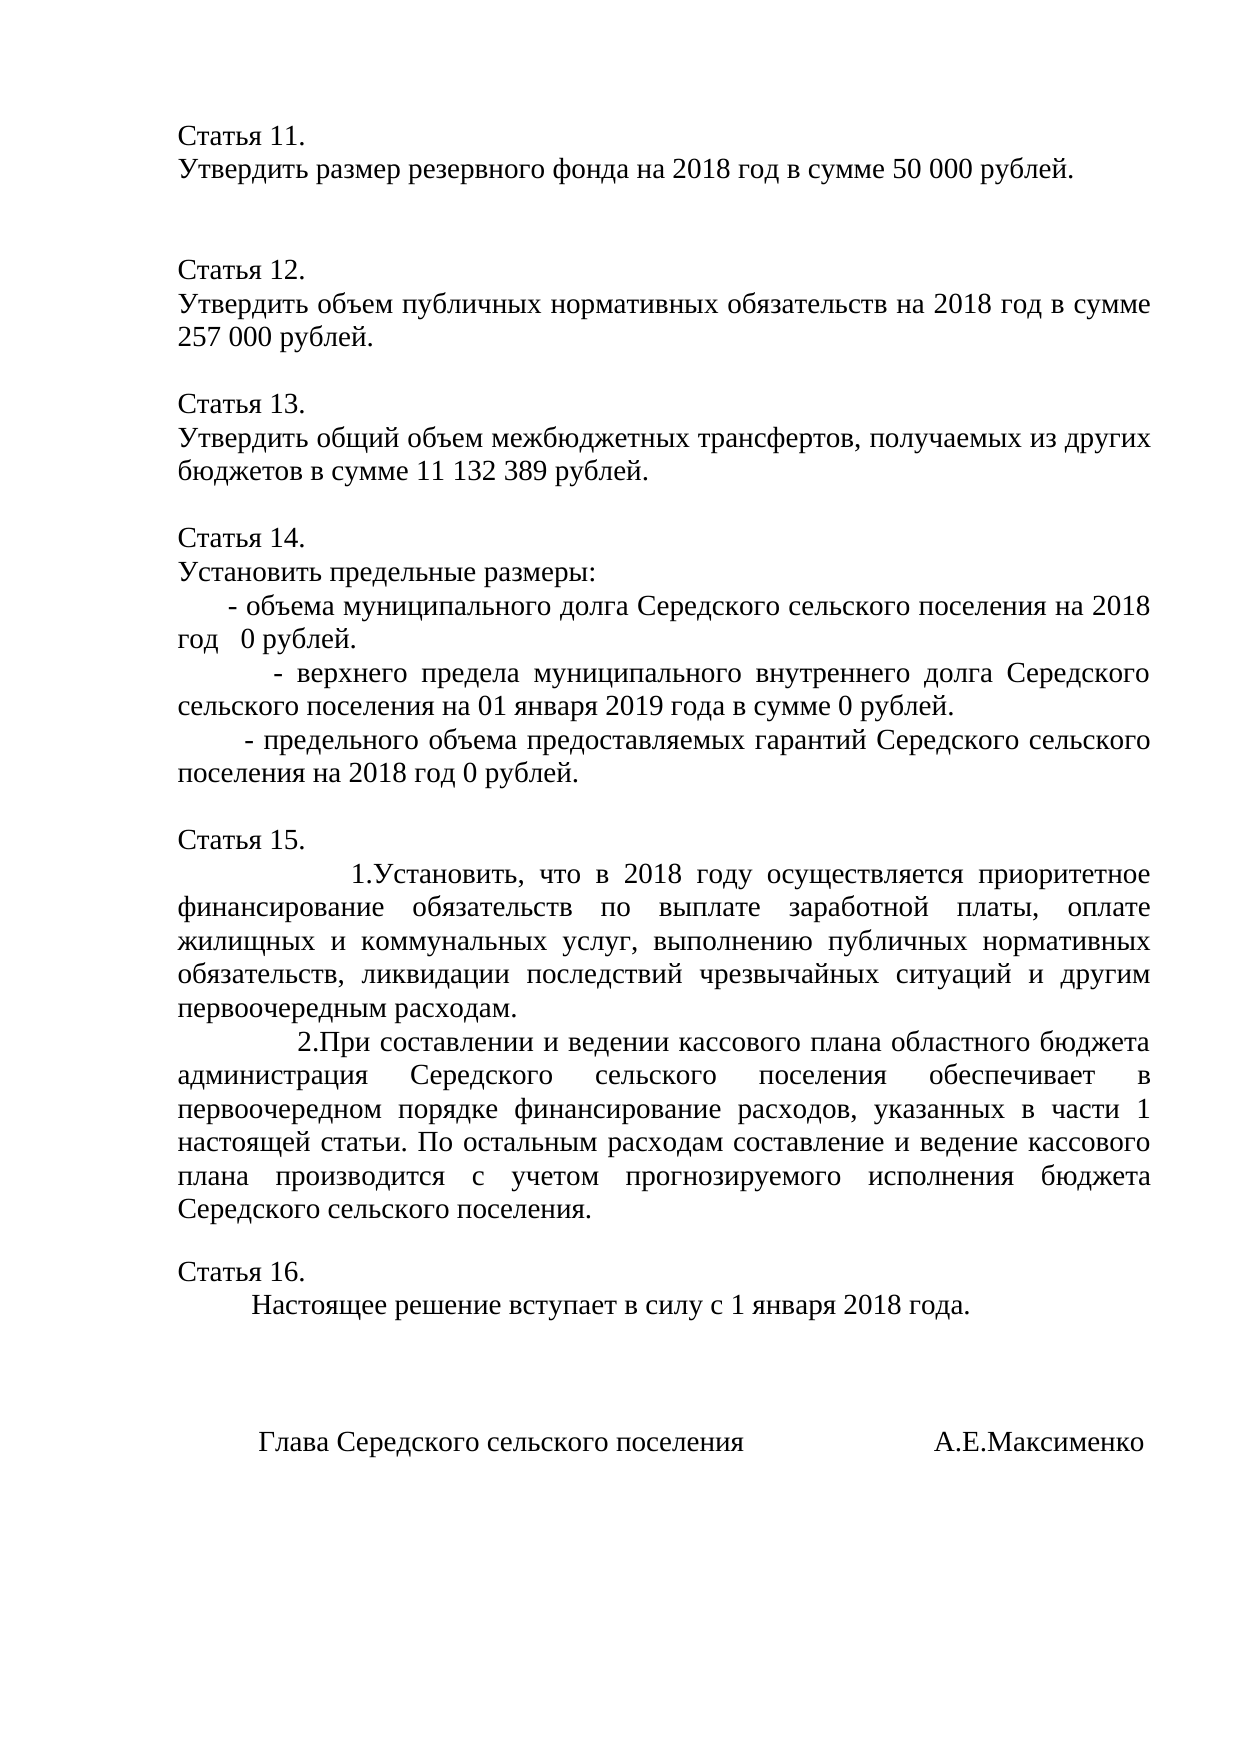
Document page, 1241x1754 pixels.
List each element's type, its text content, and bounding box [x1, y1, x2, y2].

text 2.При составлении и ведении кассового плана областного бюджета администрация Середского сельского поселения обеспечивает в первоочередном порядке финансирование расходов, указанных в части 1 настоящей статьи. По остальным расходам составление и ведение кассового плана производится с учетом прогнозируемого исполнения бюджета Середского сельского поселения. [177, 1024, 1152, 1225]
text Глава Середского сельского поселения А.Е.Максименко [251, 1424, 1152, 1458]
text Статья 12. [177, 252, 1152, 286]
text Утвердить размер резервного фонда на 2018 год в сумме 50 000 рублей. [177, 152, 1152, 185]
text Установить предельные размеры: [177, 554, 1152, 588]
text - объема муниципального долга Середского сельского поселения на 2018 год 0 рублей. [177, 588, 1152, 655]
text Утвердить общий объем межбюджетных трансфертов, получаемых из других бюджетов в сумме 11 132 389 рублей. [177, 420, 1152, 487]
text - предельного объема предоставляемых гарантий Середского сельского поселения на 2018 год 0 рублей. [177, 722, 1152, 789]
text Статья 14. [177, 521, 1152, 554]
text Статья 11. [177, 118, 1152, 152]
text Утвердить объем публичных нормативных обязательств на 2018 год в сумме 257 000 рублей. [177, 286, 1152, 353]
text 1.Установить, что в 2018 году осуществляется приоритетное финансирование обязательств по выплате заработной платы, оплате жилищных и коммунальных услуг, выполнению публичных нормативных обязательств, ликвидации последствий чрезвычайных ситуаций и другим первоочередным расходам. [177, 856, 1152, 1024]
text Статья 15. [177, 822, 1152, 856]
text Статья 13. [177, 386, 1152, 420]
text - верхнего предела муниципального внутреннего долга Середского сельского поселения на 01 января 2019 года в сумме 0 рублей. [177, 655, 1152, 722]
text Статья 16. [177, 1254, 1152, 1287]
text Настоящее решение вступает в силу с 1 января 2018 года. [177, 1287, 1152, 1321]
